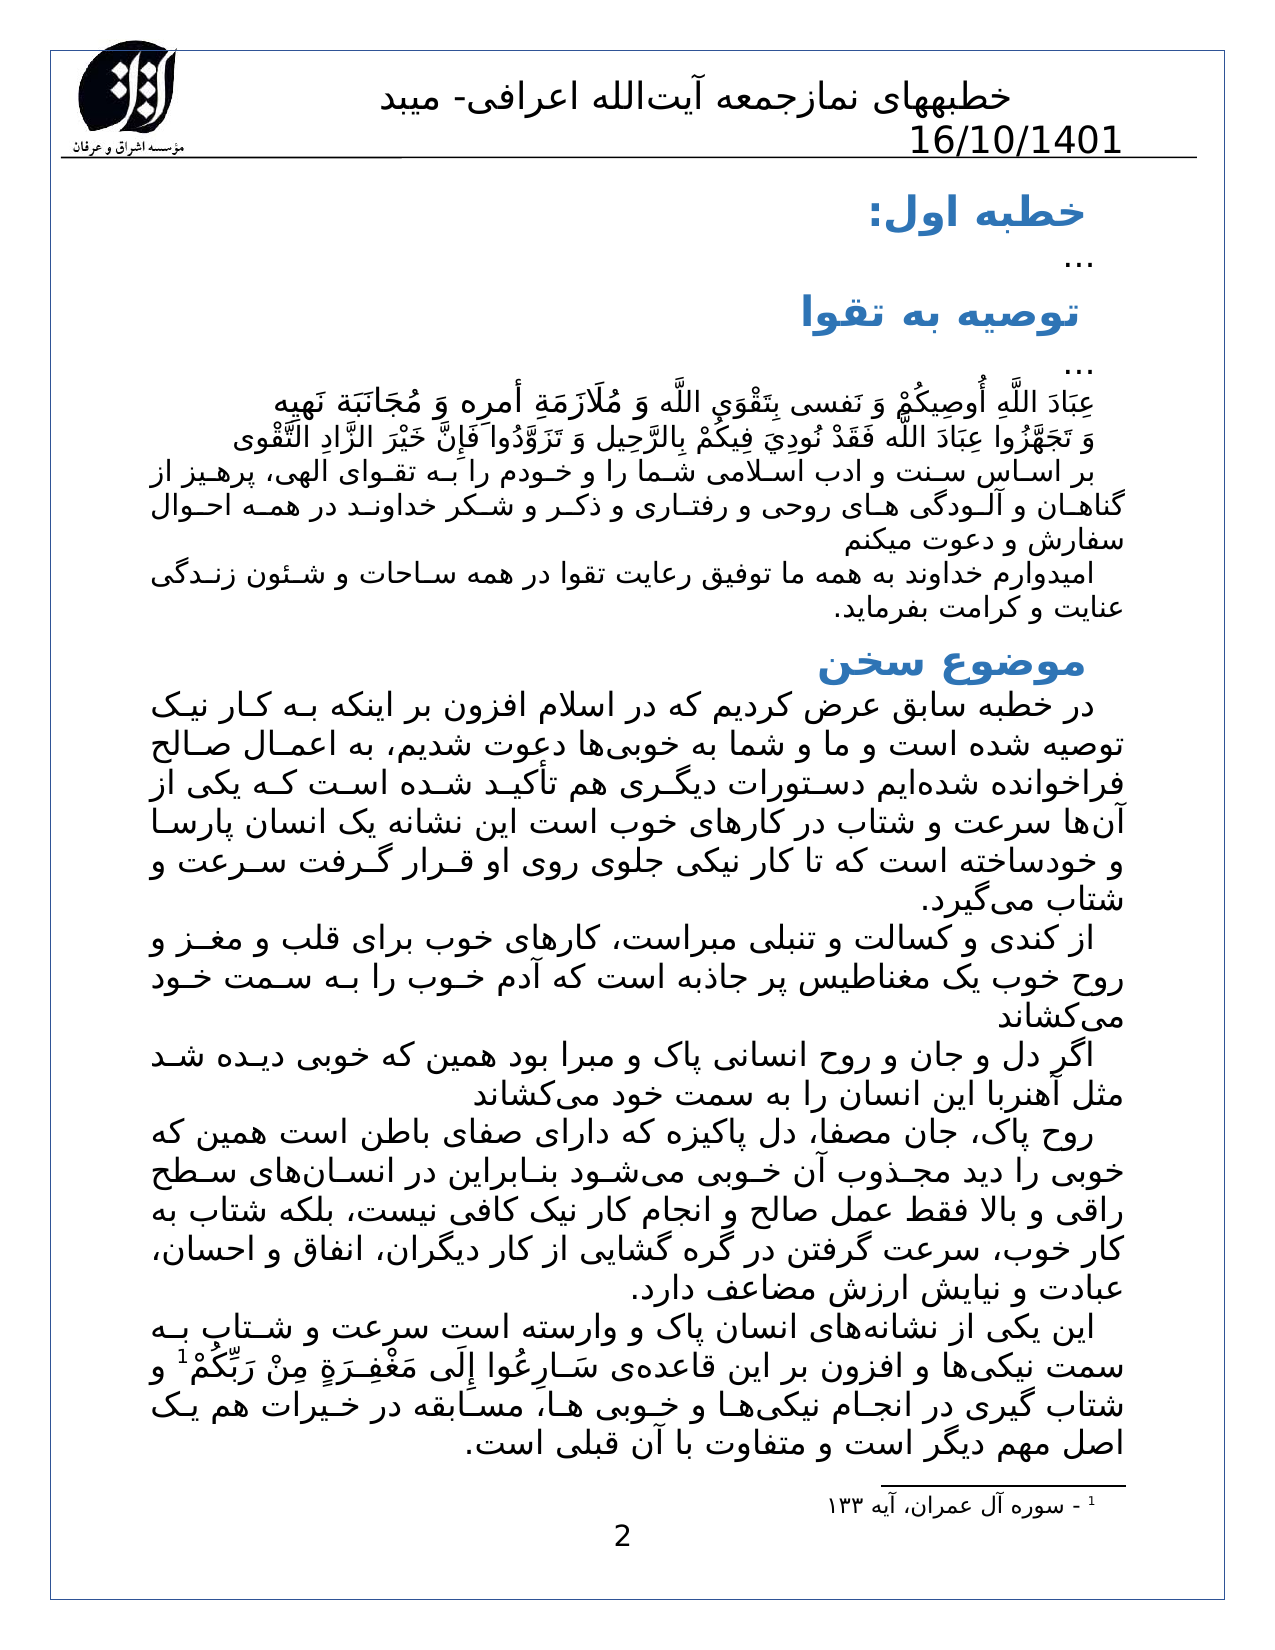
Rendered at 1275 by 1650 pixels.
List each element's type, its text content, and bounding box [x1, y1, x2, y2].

text بر اساس سنت و ادب اسلامی شما را و خودم را به تقوای الهی، پرهیز از گناهان و آلودگی های روحی و رفتاری و ذکر و شکر خداوند در همه احوال سفارش و دعوت میکنم [150, 455, 1125, 557]
text اگر دل و جان و روح انسانی پاک و مبرا بود همین که خوبی دیده شد مثل آهنربا این انسان را به سمت خود می‌کشاند [150, 1035, 1125, 1113]
text وَ تَجَهَّزُوا عِبَادَ اللَّه‏ فَقَدْ نُودِيَ فِيكُمْ بِالرَّحِيل‏ وَ تَزَوَّدُوا فَإِنَّ خَيْرَ الزَّادِ التَّقْوى [150, 421, 1125, 455]
text روح پاک، جان مصفا، دل پاکیزه که دارای صفای باطن است همین که خوبی را دید مجذوب آن خوبی می‌شود بنابراین در انسان‌های سطح راقی و بالا فقط عمل صالح و انجام کار نیک کافی نیست، بلکه شتاب به کار خوب، سرعت گرفتن در گره گشایی از کار دیگران، انفاق و احسان، عبادت و نیایش ارزش مضاعف دارد. [150, 1113, 1125, 1307]
text … [150, 236, 1125, 275]
subtitle توصیه به تقوا [150, 287, 1081, 336]
text این یکی از نشانه‌های انسان پاک و وارسته است سرعت و شتاب به سمت نیکی‌ها و افزون بر این قاعده‌ی سَارِعُوا إِلَی مَغْفِرَةٍ مِنْ رَبِّکُمْ و شتاب گیری در انجام نیکی‌ها و خوبی ها، مسابقه در خیرات هم یک اصل مهم دیگر است و متفاوت با آن قبلی است. [150, 1307, 1125, 1463]
text در خطبه سابق عرض کردیم که در اسلام افزون بر اینکه به کار نیک توصیه شده است و ما و شما به خوبی‌ها دعوت شدیم، به اعمال صالح فراخوانده شده‌ایم دستورات دیگری هم تأکید شده است که یکی از آن‌ها سرعت و شتاب در کارهای خوب است این نشانه یک انسان پارسا و خودساخته است که تا کار نیکی جلوی روی او قرار گرفت سرعت و شتاب می‌گیرد. [150, 686, 1125, 919]
text امیدوارم خداوند به همه ما توفیق رعایت تقوا در همه ساحات و شئون زندگی عنایت و کرامت بفرماید. [150, 557, 1125, 624]
text … [150, 343, 1125, 382]
text از کندی و کسالت و تنبلی مبراست، کارهای خوب برای قلب و مغز و روح خوب یک مغناطیس پر جاذبه است که آدم خوب را به سمت خود می‌کشاند [150, 919, 1125, 1035]
text عِبَادَ اللَّهِ أُوصِيكُمْ وَ نَفسی بِتَقْوَى اللَّه وَ مُلَازَمَةِ أمرِه وَ مُجَانَبَة نَهیِه [150, 382, 1125, 421]
picture [69, 51, 185, 156]
subtitle موضوع سخن [150, 637, 1087, 686]
subtitle خطبه اول: [150, 187, 1087, 236]
picture [69, 39, 185, 50]
